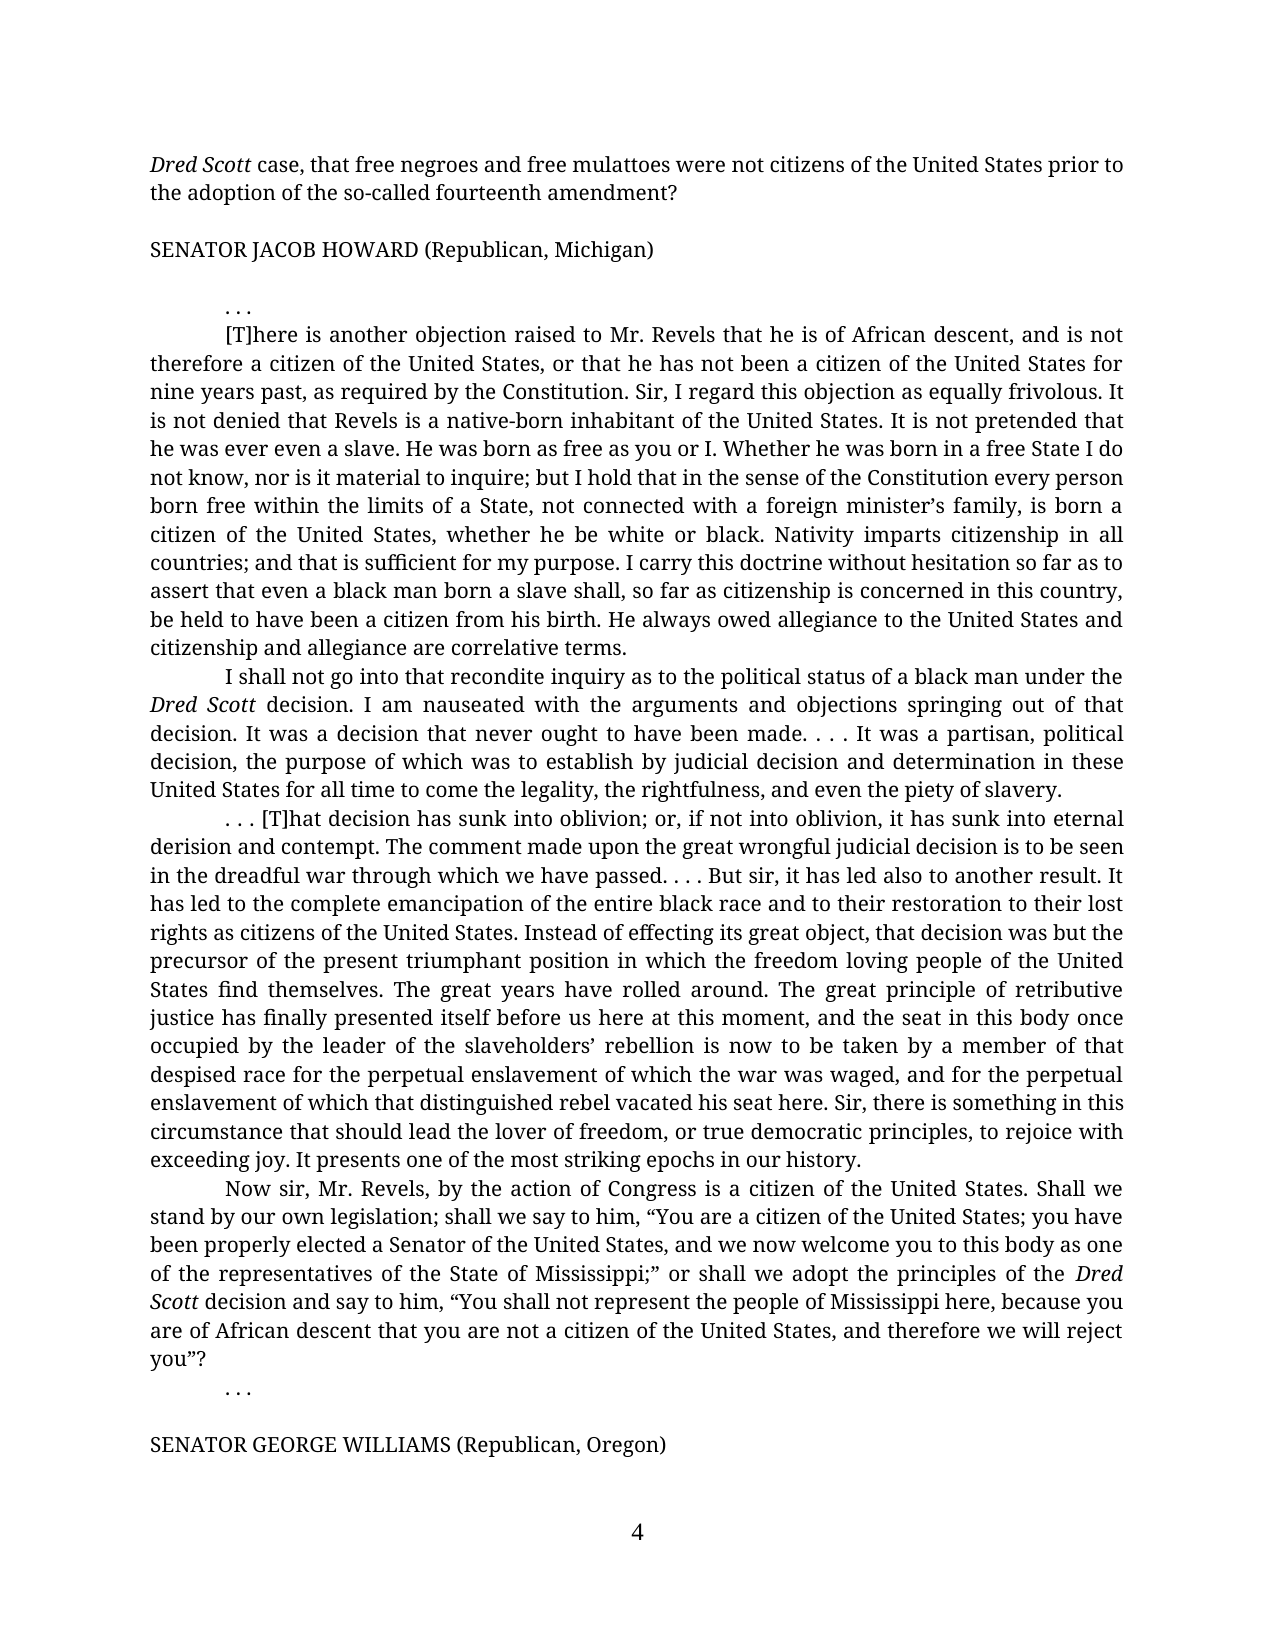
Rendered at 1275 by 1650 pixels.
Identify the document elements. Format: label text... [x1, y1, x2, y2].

text [T]here is another objection raised to Mr. Revels that he is of African descent, and is not therefore a citizen of the United States, or that he has not been a citizen of the United States for nine years past, as required by the Constitution. Sir, I regard this objection as equally frivolous. It is not denied that Revels is a native-born inhabitant of the United States. It is not pretended that he was ever even a slave. He was born as free as you or I. Whether he was born in a free State I do not know, nor is it material to inquire; but I hold that in the sense of the Constitution every person born free within the limits of a State, not connected with a foreign minister’s family, is born a citizen of the United States, whether he be white or black. Nativity imparts citizenship in all countries; and that is sufficient for my purpose. I carry this doctrine without hesitation so far as to assert that even a black man born a slave shall, so far as citizenship is concerned in this country, be held to have been a citizen from his birth. He always owed allegiance to the United States and citizenship and allegiance are correlative terms. [150, 321, 1125, 662]
text I shall not go into that recondite inquiry as to the political status of a black man under the Dred Scott decision. I am nauseated with the arguments and objections springing out of that decision. It was a decision that never ought to have been made. . . . It was a partisan, political decision, the purpose of which was to establish by judicial decision and determination in these United States for all time to come the legality, the rightfulness, and even the piety of slavery. [150, 662, 1125, 804]
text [150, 150, 1125, 207]
text . . . [150, 292, 1125, 321]
text . . . [T]hat decision has sunk into oblivion; or, if not into oblivion, it has sunk into eternal derision and contempt. The comment made upon the great wrongful judicial decision is to be seen in the dreadful war through which we have passed. . . . But sir, it has led also to another result. It has led to the complete emancipation of the entire black race and to their restoration to their lost rights as citizens of the United States. Instead of effecting its great object, that decision was but the precursor of the present triumphant position in which the freedom loving people of the United States find themselves. The great years have rolled around. The great principle of retributive justice has finally presented itself before us here at this moment, and the seat in this body once occupied by the leader of the slaveholders’ rebellion is now to be taken by a member of that despised race for the perpetual enslavement of which the war was waged, and for the perpetual enslavement of which that distinguished rebel vacated his seat here. Sir, there is something in this circumstance that should lead the lover of freedom, or true democratic principles, to rejoice with exceeding joy. It presents one of the most striking epochs in our history. [150, 804, 1125, 1174]
text Now sir, Mr. Revels, by the action of Congress is a citizen of the United States. Shall we stand by our own legislation; shall we say to him, “You are a citizen of the United States; you have been properly elected a Senator of the United States, and we now welcome you to this body as one of the representatives of the State of Mississippi;” or shall we adopt the principles of the Dred Scott decision and say to him, “You shall not represent the people of Mississippi here, because you are of African descent that you are not a citizen of the United States, and therefore we will reject you”? [150, 1174, 1125, 1373]
text SENATOR JACOB HOWARD (Republican, Michigan) [150, 235, 1125, 264]
text . . . [150, 1373, 1125, 1401]
text SENATOR GEORGE WILLIAMS (Republican, Oregon) [150, 1430, 1125, 1458]
